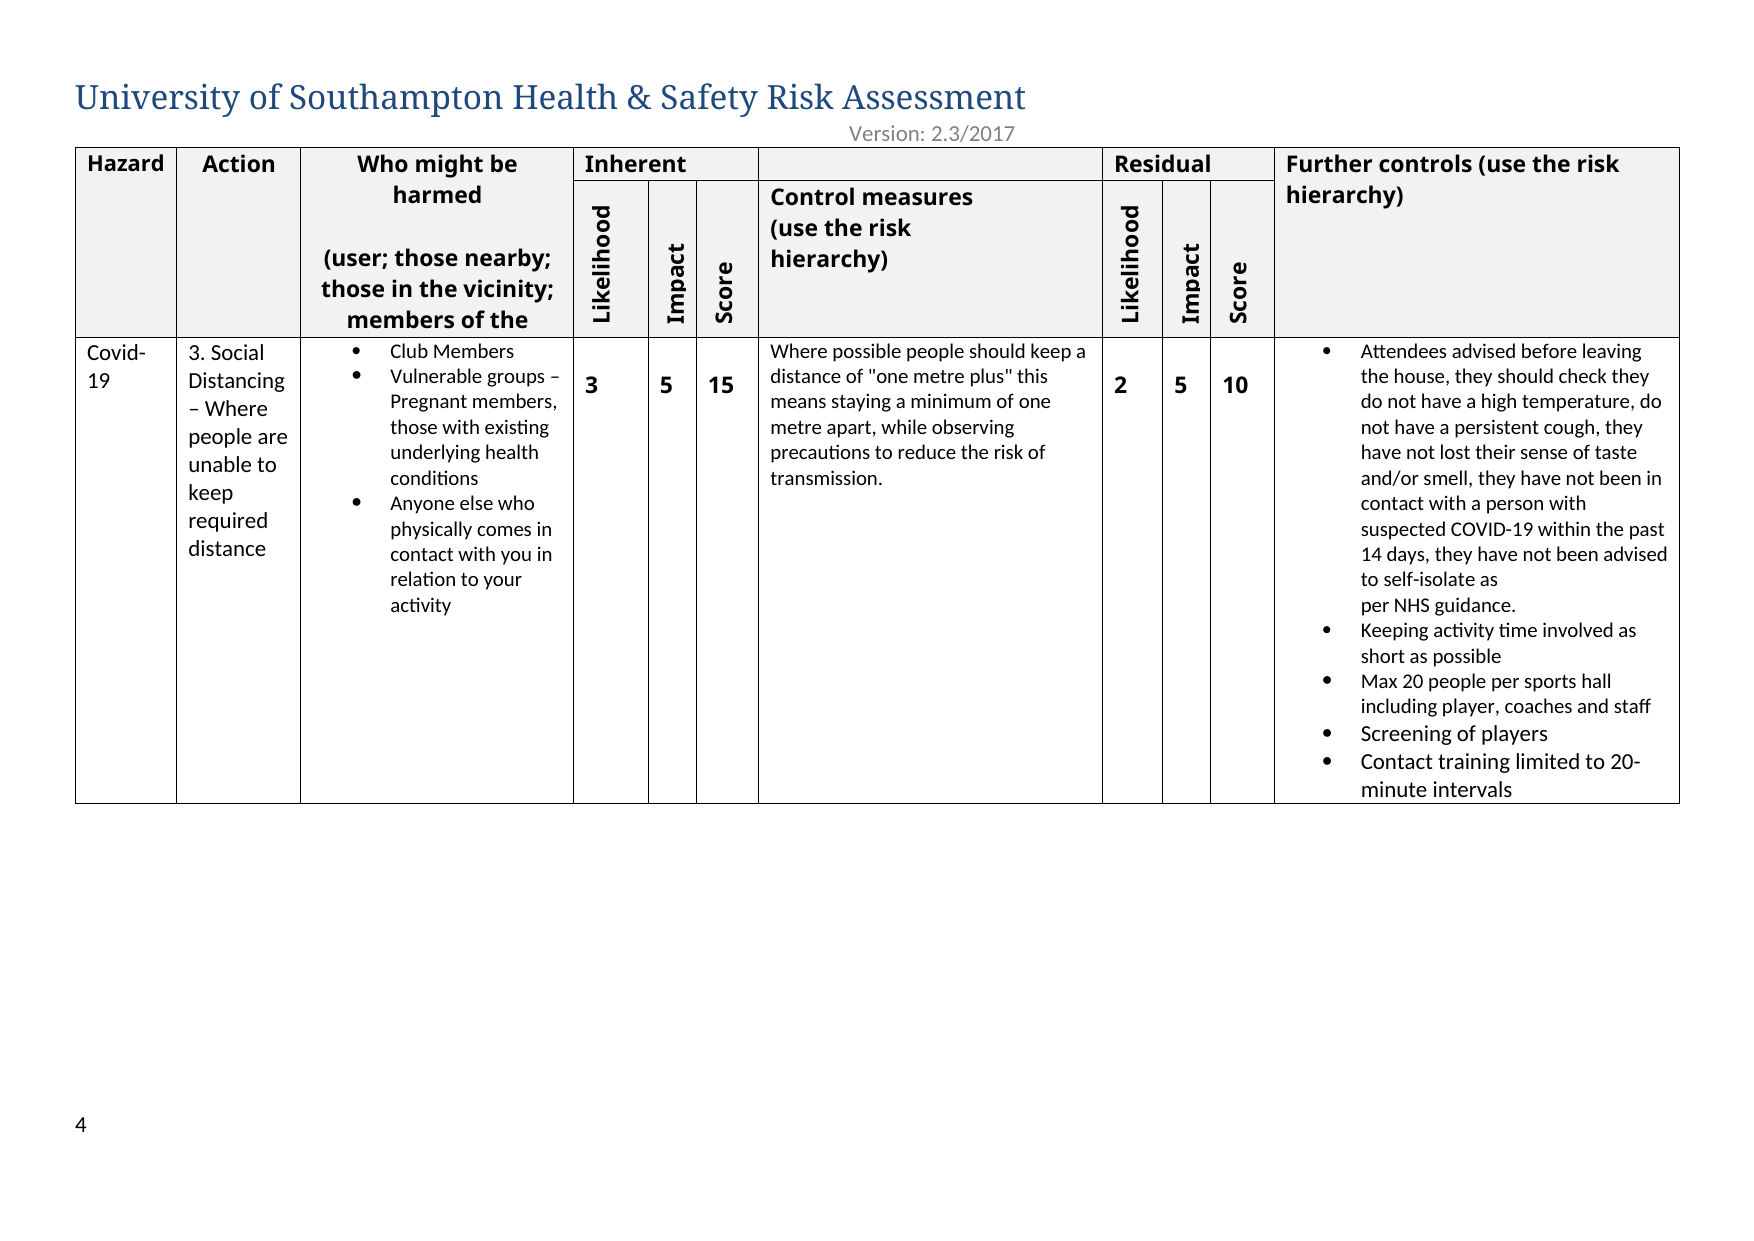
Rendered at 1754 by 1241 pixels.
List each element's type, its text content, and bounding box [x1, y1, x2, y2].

table_cell 2 [1103, 338, 1162, 803]
table_header Hazard [76, 148, 176, 337]
table_cell 5 [1163, 338, 1210, 803]
table_cell 15 [697, 338, 758, 803]
table_cell Likelihood [574, 181, 648, 337]
table_header Who might be harmed (user; those nearby; those in the vicinity; members of the public) [301, 148, 573, 337]
table_cell Score [1211, 181, 1274, 337]
table_cell Score [697, 181, 758, 337]
table_cell 10 [1211, 338, 1274, 803]
table_cell Control measures (use the risk hierarchy) [759, 181, 1102, 337]
table_cell Impact [649, 181, 696, 337]
table_cell 3 [574, 338, 648, 803]
table_cell Club Members Vulnerable groups –Pregnant members, those with existing underlying health conditions Anyone else who physically comes in contact with you in relation to your activity [301, 338, 573, 803]
table_cell Where possible people should keep a distance of "one metre plus" this means staying a minimum of one metre apart, while observing precautions to reduce the risk of transmission. [759, 338, 1102, 803]
table_cell Likelihood [1103, 181, 1162, 337]
table_header Inherent [574, 148, 758, 179]
table_cell 5 [649, 338, 696, 803]
table_cell Attendees advised before leaving the house, they should check they do not have a high temperature, do not have a persistent cough, they have not lost their sense of taste and/or smell, they have not been in contact with a person with suspected COVID-19 within the past 14 days, they have not been advised to self-isolate as per NHS guidance. Keeping activity time involved as short as possible Max 20 people per sports hall including player, coaches and staff Screening of players Contact training limited to 20-minute intervals [1275, 338, 1679, 803]
table_cell Covid-19 [76, 338, 176, 803]
table_header Further controls (use the risk hierarchy) [1275, 148, 1679, 337]
table_header Action [177, 148, 300, 337]
table_cell Impact [1163, 181, 1210, 337]
table_cell 3. Social Distancing – Where people are unable to keep required distance [177, 338, 300, 803]
table_header [759, 148, 1102, 179]
table_header Residual [1103, 148, 1274, 179]
